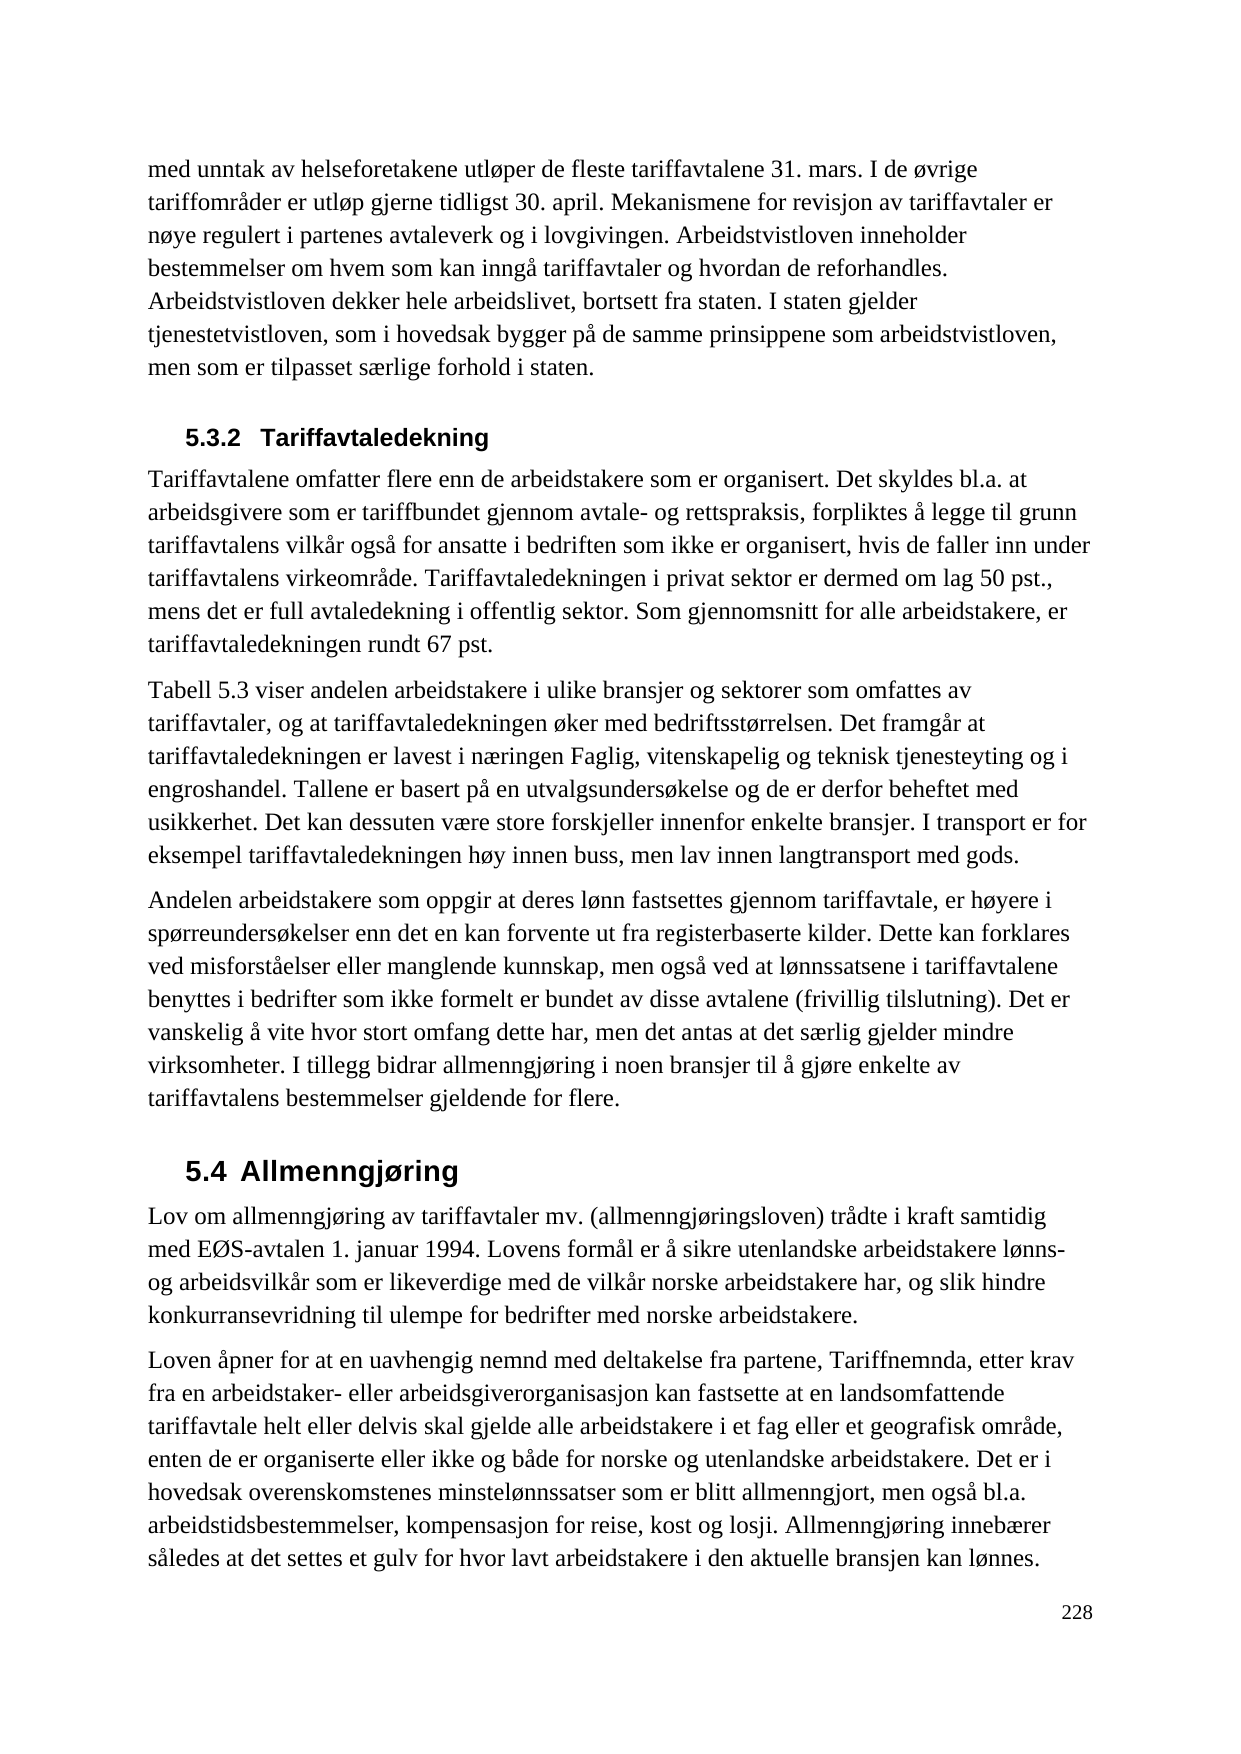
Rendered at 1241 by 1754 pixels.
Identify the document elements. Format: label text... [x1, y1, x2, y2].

text Andelen arbeidstakere som oppgir at deres lønn fastsettes gjennom tariffavtale, er høyere i spørreundersøkelser enn det en kan forvente ut fra registerbaserte kilder. Dette kan forklares ved misforståelser eller manglende kunnskap, men også ved at lønnssatsene i tariffavtalene benyttes i bedrifter som ikke formelt er bundet av disse avtalene (frivillig tilslutning). Det er vanskelig å vite hvor stort omfang dette har, men det antas at det særlig gjelder mindre virksomheter. I tillegg bidrar allmenngjøring i noen bransjer til å gjøre enkelte av tariffavtalens bestemmelser gjeldende for flere. [148, 885, 1092, 1112]
subtitle Allmenngjøring [185, 1154, 1092, 1187]
text Tabell 5.3 viser andelen arbeidstakere i ulike bransjer og sektorer som omfattes av tariffavtaler, og at tariffavtaledekningen øker med bedriftsstørrelsen. Det framgår at tariffavtaledekningen er lavest i næringen Faglig, vitenskapelig og teknisk tjenesteyting og i engroshandel. Tallene er basert på en utvalgsundersøkelse og de er derfor beheftet med usikkerhet. Det kan dessuten være store forskjeller innenfor enkelte bransjer. I transport er for eksempel tariffavtaledekningen høy innen buss, men lav innen langtransport med gods. [148, 675, 1092, 868]
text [148, 154, 1092, 381]
text Loven åpner for at en uavhengig nemnd med deltakelse fra partene, Tariffnemnda, etter krav fra en arbeidstaker- eller arbeidsgiverorganisasjon kan fastsette at en landsomfattende tariffavtale helt eller delvis skal gjelde alle arbeidstakere i et fag eller et geografisk område, enten de er organiserte eller ikke og både for norske og utenlandske arbeidstakere. Det er i hovedsak overenskomstenes minstelønnssatser som er blitt allmenngjort, men også bl.a. arbeidstidsbestemmelser, kompensasjon for reise, kost og losji. Allmenngjøring innebærer således at det settes et gulv for hvor lavt arbeidstakere i den aktuelle bransjen kan lønnes. [148, 1345, 1092, 1572]
subtitle Tariffavtaledekning [185, 423, 1092, 451]
text Tariffavtalene omfatter flere enn de arbeidstakere som er organisert. Det skyldes bl.a. at arbeidsgivere som er tariffbundet gjennom avtale- og rettspraksis, forpliktes å legge til grunn tariffavtalens vilkår også for ansatte i bedriften som ikke er organisert, hvis de faller inn under tariffavtalens virkeområde. Tariffavtaledekningen i privat sektor er dermed om lag 50 pst., mens det er full avtaledekning i offentlig sektor. Som gjennomsnitt for alle arbeidstakere, er tariffavtaledekningen rundt 67 pst. [148, 464, 1092, 658]
text Lov om allmenngjøring av tariffavtaler mv. (allmenngjøringsloven) trådte i kraft samtidig med EØS-avtalen 1. januar 1994. Lovens formål er å sikre utenlandske arbeidstakere lønns- og arbeidsvilkår som er likeverdige med de vilkår norske arbeidstakere har, og slik hindre konkurransevridning til ulempe for bedrifter med norske arbeidstakere. [148, 1201, 1092, 1329]
